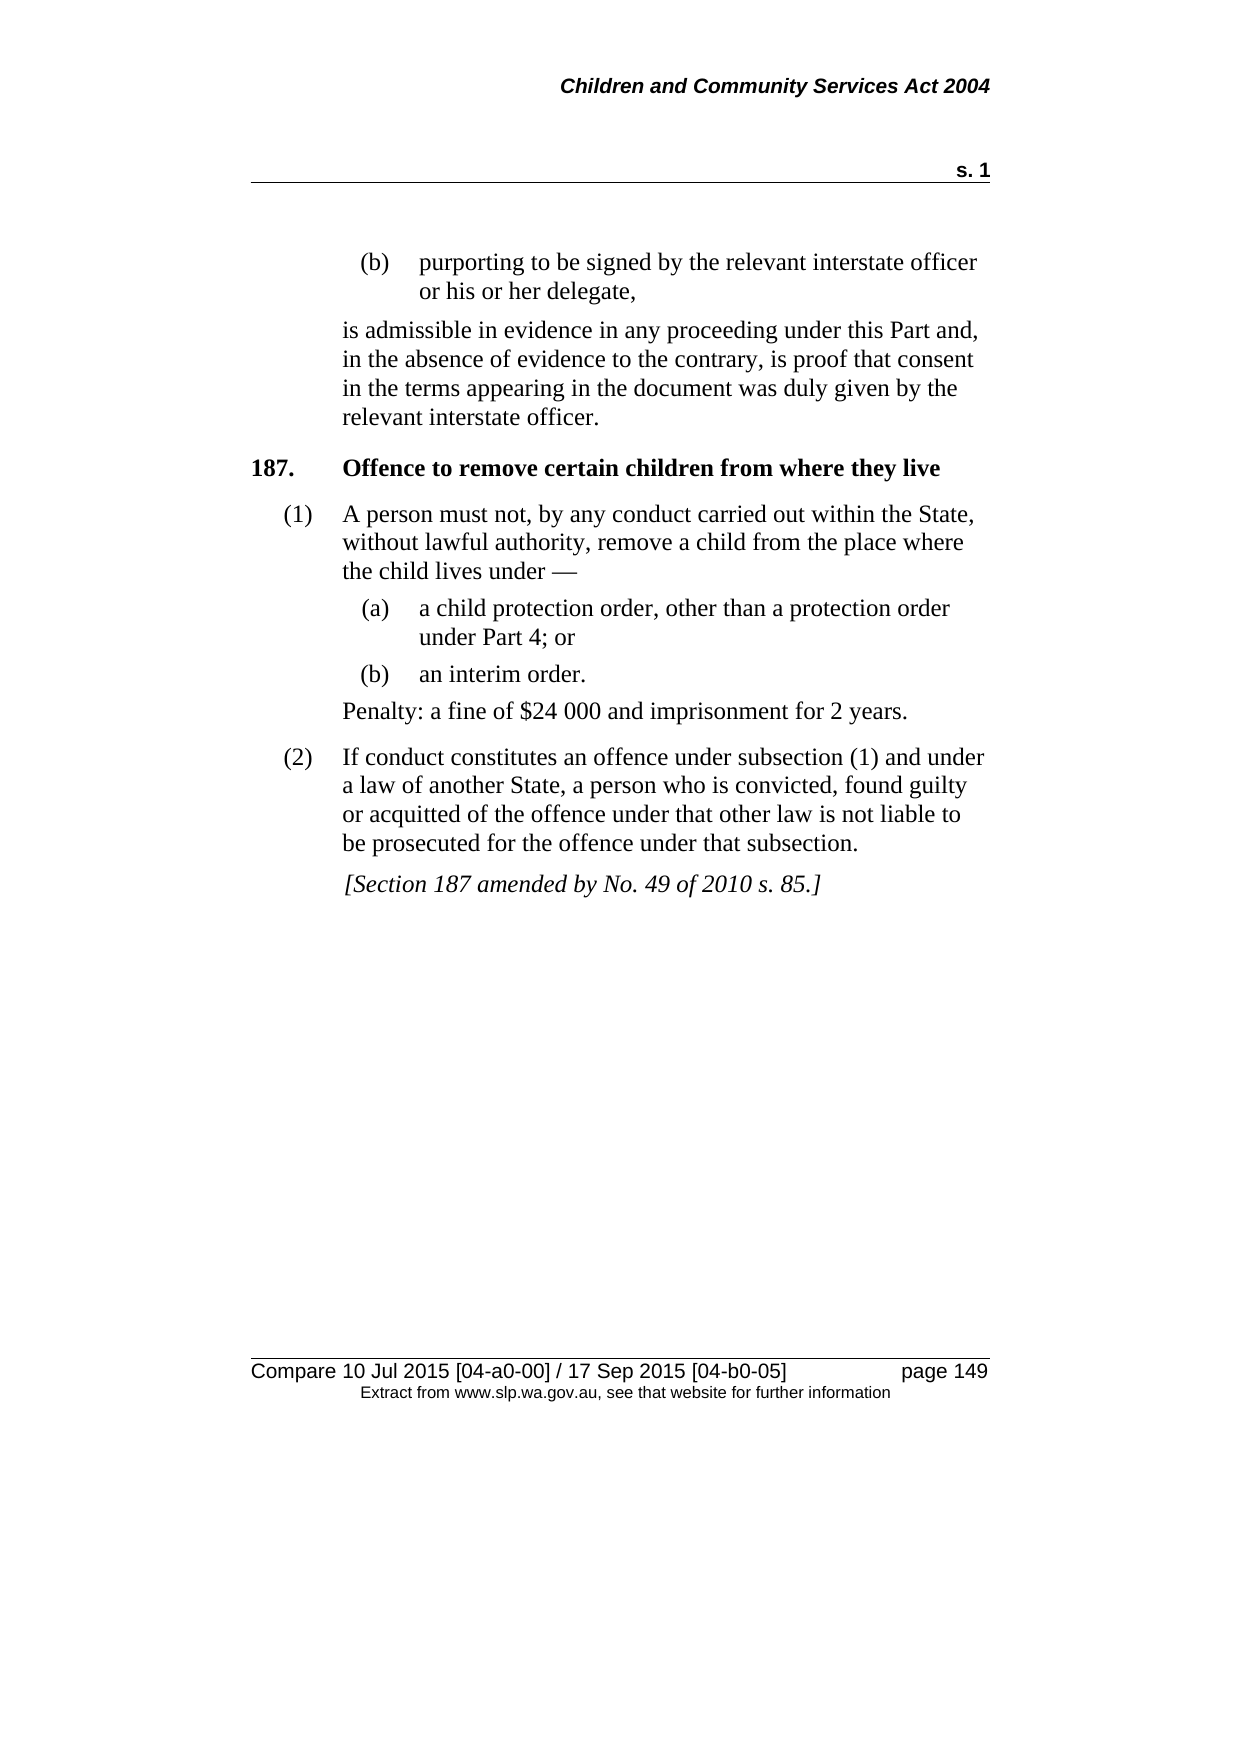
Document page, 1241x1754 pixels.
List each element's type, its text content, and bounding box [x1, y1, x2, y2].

text (2) If conduct constitutes an offence under subsection (1) and under a law of another State, a person who is convicted, found guilty or acquitted of the offence under that other law is not liable to be prosecuted for the offence under that subsection. [251, 742, 990, 857]
subtitle 187. Offence to remove certain children from where they live [251, 453, 990, 482]
text (b) purporting to be signed by the relevant interstate officer or his or her delegate, [251, 247, 990, 305]
text (a) a child protection order, other than a protection order under Part 4; or [251, 593, 990, 651]
text Penalty: a fine of $24 000 and imprisonment for 2 years. [251, 696, 990, 725]
text (1) A person must not, by any conduct carried out within the State, without lawful authority, remove a child from the place where the child lives under — [251, 499, 990, 585]
text (b) an interim order. [251, 659, 990, 688]
text [Section 187 amended by No. 49 of 2010 s. 85.] [251, 869, 990, 898]
text is admissible in evidence in any proceeding under this Part and, in the absence of evidence to the contrary, is proof that consent in the terms appearing in the document was duly given by the relevant interstate officer. [251, 315, 990, 430]
